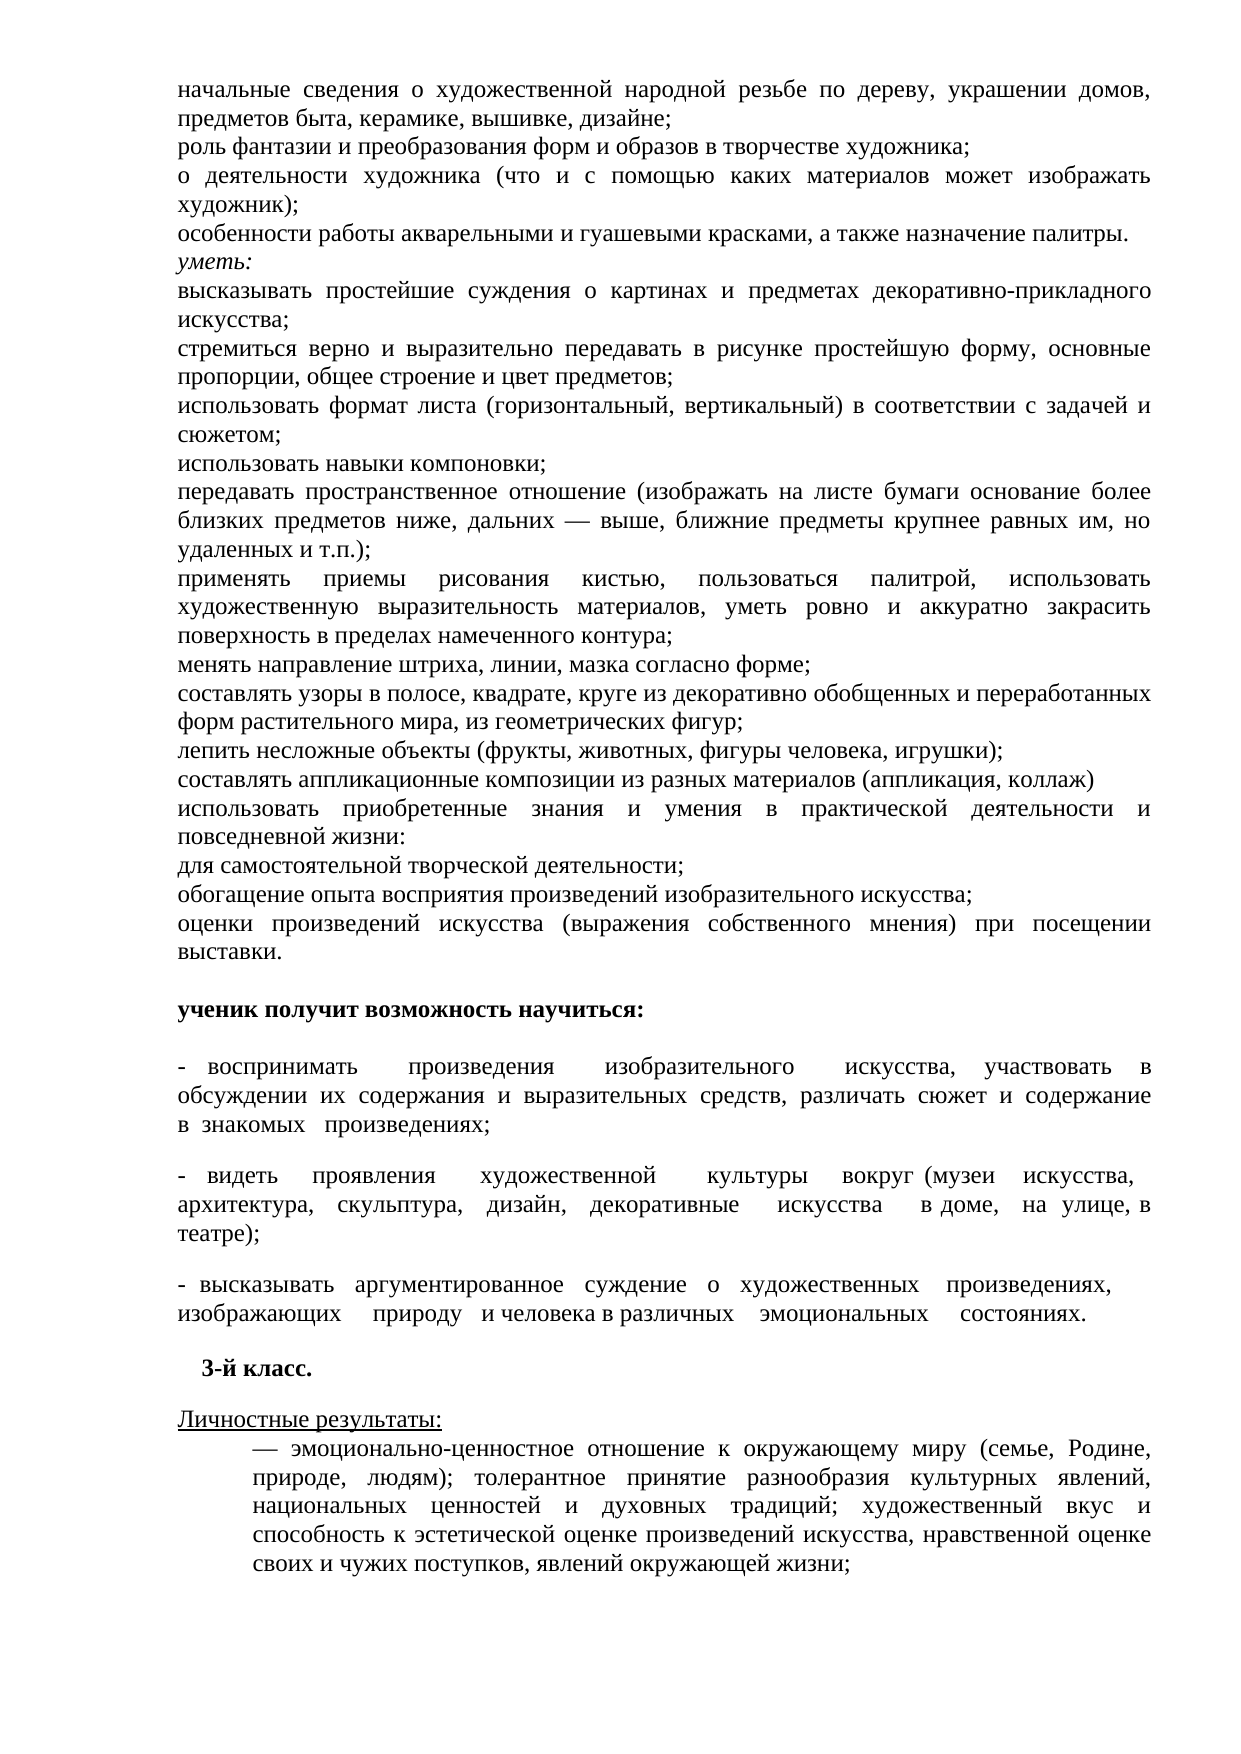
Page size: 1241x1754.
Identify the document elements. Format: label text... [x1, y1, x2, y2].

text ученик получит возможность научиться: [177, 994, 1152, 1023]
text высказывать простейшие суждения о картинах и предметах декоративно-прикладного искусства; [177, 275, 1152, 333]
text составлять аппликационные композиции из разных материалов (аппликация, коллаж) [177, 764, 1152, 793]
text стремиться верно и выразительно передавать в рисунке простейшую форму, основные пропорции, общее строение и цвет предметов; [177, 333, 1152, 390]
text передавать пространственное отношение (изображать на листе бумаги основание более близких предметов ниже, дальних — выше, ближние предметы крупнее равных им, но удаленных и т.п.); [177, 476, 1152, 563]
text использовать формат листа (горизонтальный, вертикальный) в соответствии с задачей и сюжетом; [177, 390, 1152, 448]
text лепить несложные объекты (фрукты, животных, фигуры человека, игрушки); [177, 735, 1152, 764]
text — эмоционально-ценностное отношение к окружающему миру (семье, Родине, природе, людям); толерантное принятие разнообразия культурных явлений, национальных ценностей и духовных традиций; художественный вкус и способность к эстетической оценке произведений искусства, нравственной оценке своих и чужих поступков, явлений окружающей жизни; [252, 1433, 1152, 1577]
text - воспринимать произведения изобразительного искусства, участвовать в обсуждении их содержания и выразительных средств, различать сюжет и содержание в знакомых произведениях; [177, 1051, 1152, 1138]
text для самостоятельной творческой деятельности; [177, 850, 1152, 879]
text - высказывать аргументированное суждение о художественных произведениях, изображающих природу и человека в различных эмоциональных состояниях. [177, 1269, 1152, 1326]
text оценки произведений искусства (выражения собственного мнения) при посещении выставки. [177, 908, 1152, 965]
text использовать приобретенные знания и умения в практической деятельности и повседневной жизни: [177, 793, 1152, 850]
text роль фантазии и преобразования форм и образов в творчестве художника; [177, 131, 1152, 160]
text применять приемы рисования кистью, пользоваться палитрой, использовать художественную выразительность материалов, уметь ровно и аккуратно закрасить поверхность в пределах намеченного контура; [177, 563, 1152, 649]
text составлять узоры в полосе, квадрате, круге из декоративно обобщенных и переработанных форм растительного мира, из геометрических фигур; [177, 678, 1152, 735]
text 3-й класс. [177, 1349, 1152, 1382]
text Личностные результаты: [177, 1404, 1152, 1433]
text - видеть проявления художественной культуры вокруг (музеи искусства, архитектура, скульптура, дизайн, декоративные искусства в доме, на улице, в театре); [177, 1160, 1152, 1246]
text менять направление штриха, линии, мазка согласно форме; [177, 649, 1152, 678]
text начальные сведения о художественной народной резьбе по дереву, украшении домов, предметов быта, керамике, вышивке, дизайне; [177, 74, 1152, 131]
text о деятельности художника (что и с помощью каких материалов может изображать художник); [177, 160, 1152, 218]
text обогащение опыта восприятия произведений изобразительного искусства; [177, 879, 1152, 908]
text использовать навыки компоновки; [177, 448, 1152, 476]
text особенности работы акварельными и гуашевыми красками, а также назначение палитры. [177, 218, 1152, 246]
text уметь: [177, 246, 1152, 275]
